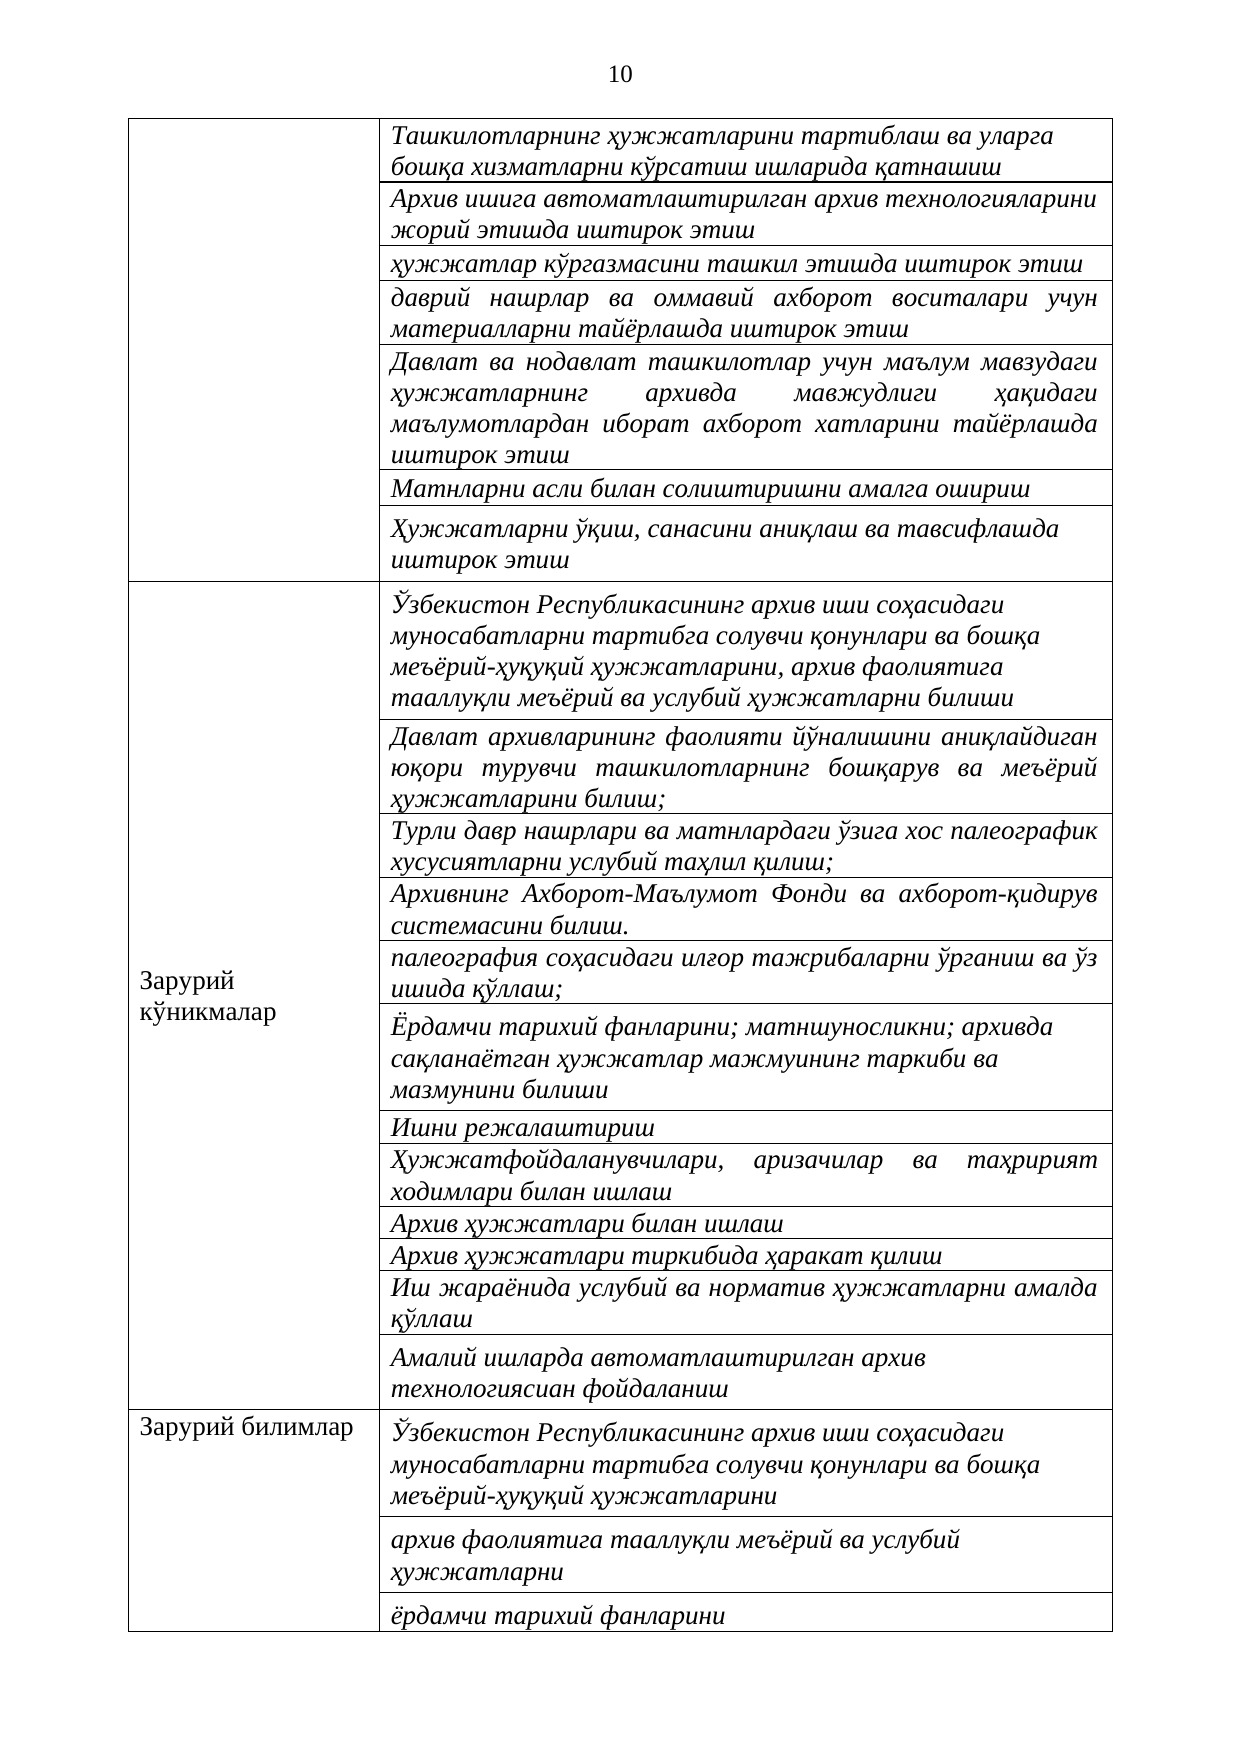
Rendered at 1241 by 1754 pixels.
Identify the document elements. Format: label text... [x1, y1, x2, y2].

table_cell Ҳужжатфойдаланувчилари, аризачилар ва таҳририят ходимлари билан ишлаш [380, 1144, 1112, 1206]
table_cell Ташкилотларнинг ҳужжатларини тартиблаш ва уларга бошқа хизматларни кўрсатиш ишларида қатнашиш [380, 119, 1112, 181]
table_cell Ўзбекистон Республикасининг архив иши соҳасидаги муносабатларни тартибга солувчи қонунлари ва бошқа меъёрий-ҳуқуқий ҳужжатларини, архив фаолиятига тааллуқли меъёрий ва услубий ҳужжатларни билиши [380, 582, 1112, 719]
table_cell Турли давр нашрлари ва матнлардаги ўзига хос палеографик хусусиятларни услубий таҳлил қилиш; [380, 814, 1112, 877]
table_cell Архивнинг Ахборот-Маълумот Фонди ва ахборот-қидирув системасини билиш. [380, 878, 1112, 940]
table_cell Ўзбекистон Республикасининг архив иши соҳасидаги муносабатларни тартибга солувчи қонунлари ва бошқа меъёрий-ҳуқуқий ҳужжатларини [380, 1410, 1112, 1516]
table_cell Зарурий кўникмалар [129, 582, 379, 1409]
table_cell Архив ҳужжатлари билан ишлаш [380, 1207, 1112, 1238]
table_cell Ҳужжатларни ўқиш, санасини аниқлаш ва тавсифлашда иштирок этиш [380, 506, 1112, 581]
table_cell Ишни режалаштириш [380, 1111, 1112, 1142]
table_cell Ёрдамчи тарихий фанларини; матншуносликни; архивда сақланаётган ҳужжатлар мажмуининг таркиби ва мазмунини билиши [380, 1004, 1112, 1110]
table_cell Давлат ва нодавлат ташкилотлар учун маълум мавзудаги ҳужжатларнинг архивда мавжудлиги ҳақидаги маълумотлардан иборат ахборот хатларини тайёрлашда иштирок этиш [380, 345, 1112, 469]
table_cell Архив ҳужжатлари тиркибида ҳаракат қилиш [380, 1239, 1112, 1270]
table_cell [380, 1593, 1112, 1631]
table_cell палеография соҳасидаги илғор тажрибаларни ўрганиш ва ўз ишида қўллаш; [380, 941, 1112, 1003]
table_cell Амалий ишларда автоматлаштирилган архив технологиясиан фойдаланиш [380, 1335, 1112, 1409]
table_cell Зарурий билимлар [129, 1410, 379, 1631]
table_cell Архив ишига автоматлаштирилган архив технологияларини жорий этишда иштирок этиш [380, 183, 1112, 245]
table_cell архив фаолиятига тааллуқли меъёрий ва услубий ҳужжатларни [380, 1517, 1112, 1592]
table_cell даврий нашрлар ва оммавий ахборот воситалари учун материалларни тайёрлашда иштирок этиш [380, 281, 1112, 344]
table_cell Давлат архивларининг фаолияти йўналишини аниқлайдиган юқори турувчи ташкилотларнинг бошқарув ва меъёрий ҳужжатларини билиш; [380, 720, 1112, 813]
table_cell Иш жараёнида услубий ва норматив ҳужжатларни амалда қўллаш [380, 1271, 1112, 1333]
table_cell Матнларни асли билан солиштиришни амалга ошириш [380, 470, 1112, 505]
table_cell ҳужжатлар кўргазмасини ташкил этишда иштирок этиш [380, 246, 1112, 280]
